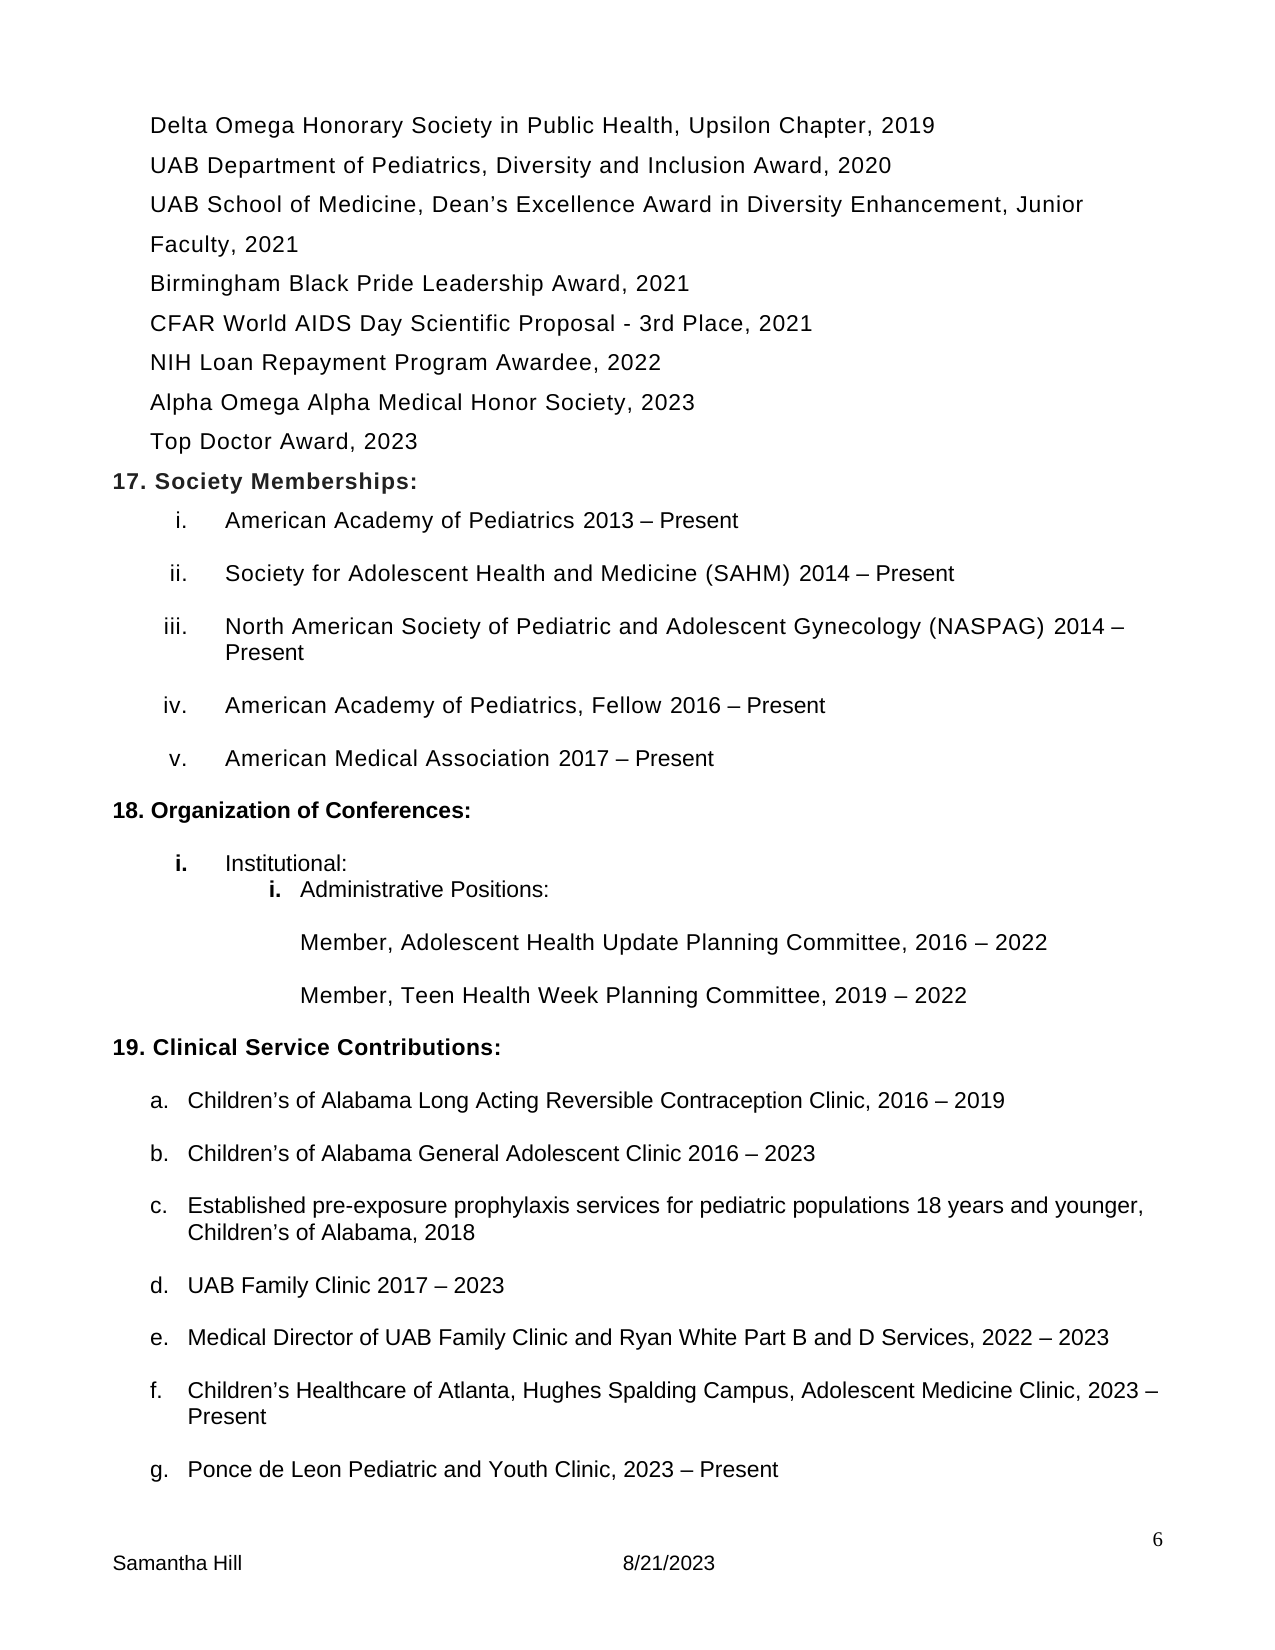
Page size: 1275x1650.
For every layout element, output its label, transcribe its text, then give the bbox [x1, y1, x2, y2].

text Birmingham Black Pride Leadership Award, 2021 [150, 270, 1162, 297]
list Administrative Positions: [281, 876, 1162, 903]
text Top Doctor Award, 2023 [150, 428, 1162, 455]
list UAB Family Clinic 2017 – 2023 [150, 1272, 1162, 1298]
text 18. Organization of Conferences: [112, 797, 1162, 823]
list Institutional: [187, 850, 1162, 876]
list Society for Adolescent Health and Medicine (SAHM) 2014 – Present [187, 560, 1162, 586]
text 17. Society Memberships: [112, 468, 1162, 494]
list Children’s of Alabama Long Acting Reversible Contraception Clinic, 2016 – 2019 [150, 1087, 1162, 1113]
list American Medical Association 2017 – Present [187, 744, 1162, 771]
list Ponce de Leon Pediatric and Youth Clinic, 2023 – Present [150, 1456, 1162, 1482]
list Medical Director of UAB Family Clinic and Ryan White Part B and D Services, 2022 – 2023 [150, 1324, 1162, 1351]
text UAB School of Medicine, Dean’s Excellence Award in Diversity Enhancement, Junior Faculty, 2021 [150, 191, 1162, 257]
text Delta Omega Honorary Society in Public Health, Upsilon Chapter, 2019 [150, 112, 1162, 139]
text CFAR World AIDS Day Scientific Proposal - 3rd Place, 2021 [150, 310, 1162, 336]
list Member, Adolescent Health Update Planning Committee, 2016 – 2022 [300, 929, 1162, 955]
list Children’s Healthcare of Atlanta, Hughes Spalding Campus, Adolescent Medicine Clinic, 2023 – Present [150, 1377, 1162, 1430]
list American Academy of Pediatrics 2013 – Present [187, 507, 1162, 534]
text 19. Clinical Service Contributions: [112, 1034, 1162, 1061]
list American Academy of Pediatrics, Fellow 2016 – Present [187, 692, 1162, 718]
text NIH Loan Repayment Program Awardee, 2022 [150, 349, 1162, 376]
list Member, Teen Health Week Planning Committee, 2019 – 2022 [300, 982, 1162, 1008]
list North American Society of Pediatric and Adolescent Gynecology (NASPAG) 2014 – Present [187, 613, 1162, 665]
text Alpha Omega Alpha Medical Honor Society, 2023 [150, 389, 1162, 415]
list Children’s of Alabama General Adolescent Clinic 2016 – 2023 [150, 1140, 1162, 1166]
list Established pre-exposure prophylaxis services for pediatric populations 18 years and younger, Children’s of Alabama, 2018 [150, 1192, 1162, 1245]
text UAB Department of Pediatrics, Diversity and Inclusion Award, 2020 [150, 152, 1162, 178]
